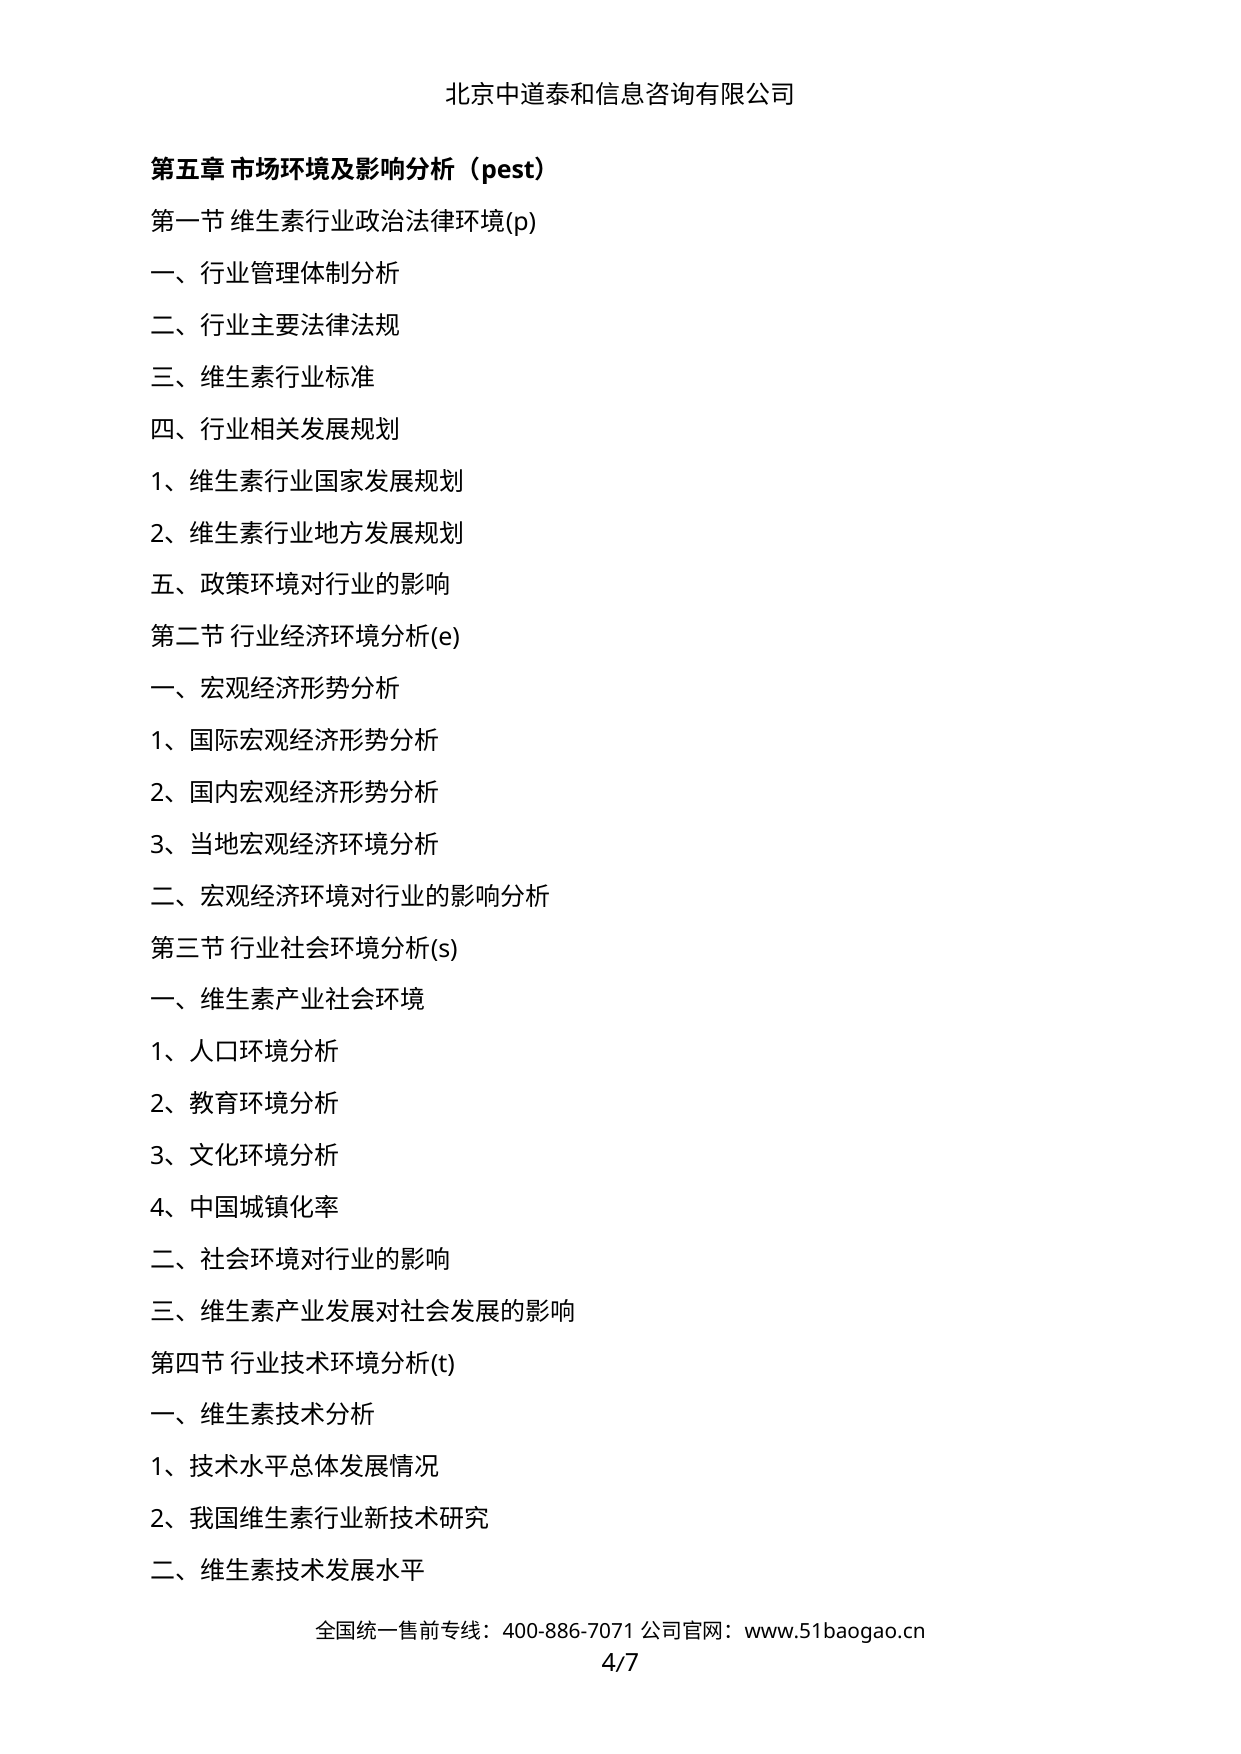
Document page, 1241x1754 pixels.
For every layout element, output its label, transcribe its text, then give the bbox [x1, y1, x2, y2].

text 第二节 行业经济环境分析(e) [150, 617, 1090, 653]
text 一、宏观经济形势分析 [150, 669, 1090, 705]
text 2、维生素行业地方发展规划 [150, 513, 1090, 549]
text 二、社会环境对行业的影响 [150, 1239, 1090, 1276]
text 2、国内宏观经济形势分析 [150, 772, 1090, 809]
text 二、维生素技术发展水平 [150, 1551, 1090, 1587]
text 1、国际宏观经济形势分析 [150, 721, 1090, 757]
text 2、教育环境分析 [150, 1084, 1090, 1120]
text 一、维生素产业社会环境 [150, 980, 1090, 1016]
text 五、政策环境对行业的影响 [150, 565, 1090, 601]
text 三、维生素产业发展对社会发展的影响 [150, 1291, 1090, 1327]
text 一、维生素技术分析 [150, 1395, 1090, 1431]
text 四、行业相关发展规划 [150, 409, 1090, 446]
text 4、中国城镇化率 [150, 1187, 1090, 1224]
text 1、人口环境分析 [150, 1032, 1090, 1068]
text 3、文化环境分析 [150, 1136, 1090, 1172]
text 三、维生素行业标准 [150, 357, 1090, 394]
text 第五章 市场环境及影响分析（pest） [150, 150, 1090, 186]
text 二、行业主要法律法规 [150, 306, 1090, 342]
text 一、行业管理体制分析 [150, 254, 1090, 290]
text 第三节 行业社会环境分析(s) [150, 928, 1090, 964]
text 二、宏观经济环境对行业的影响分析 [150, 876, 1090, 912]
text 1、维生素行业国家发展规划 [150, 461, 1090, 497]
text 第一节 维生素行业政治法律环境(p) [150, 202, 1090, 238]
text 2、我国维生素行业新技术研究 [150, 1499, 1090, 1535]
text 1、技术水平总体发展情况 [150, 1447, 1090, 1483]
text 3、当地宏观经济环境分析 [150, 824, 1090, 861]
text 第四节 行业技术环境分析(t) [150, 1343, 1090, 1379]
